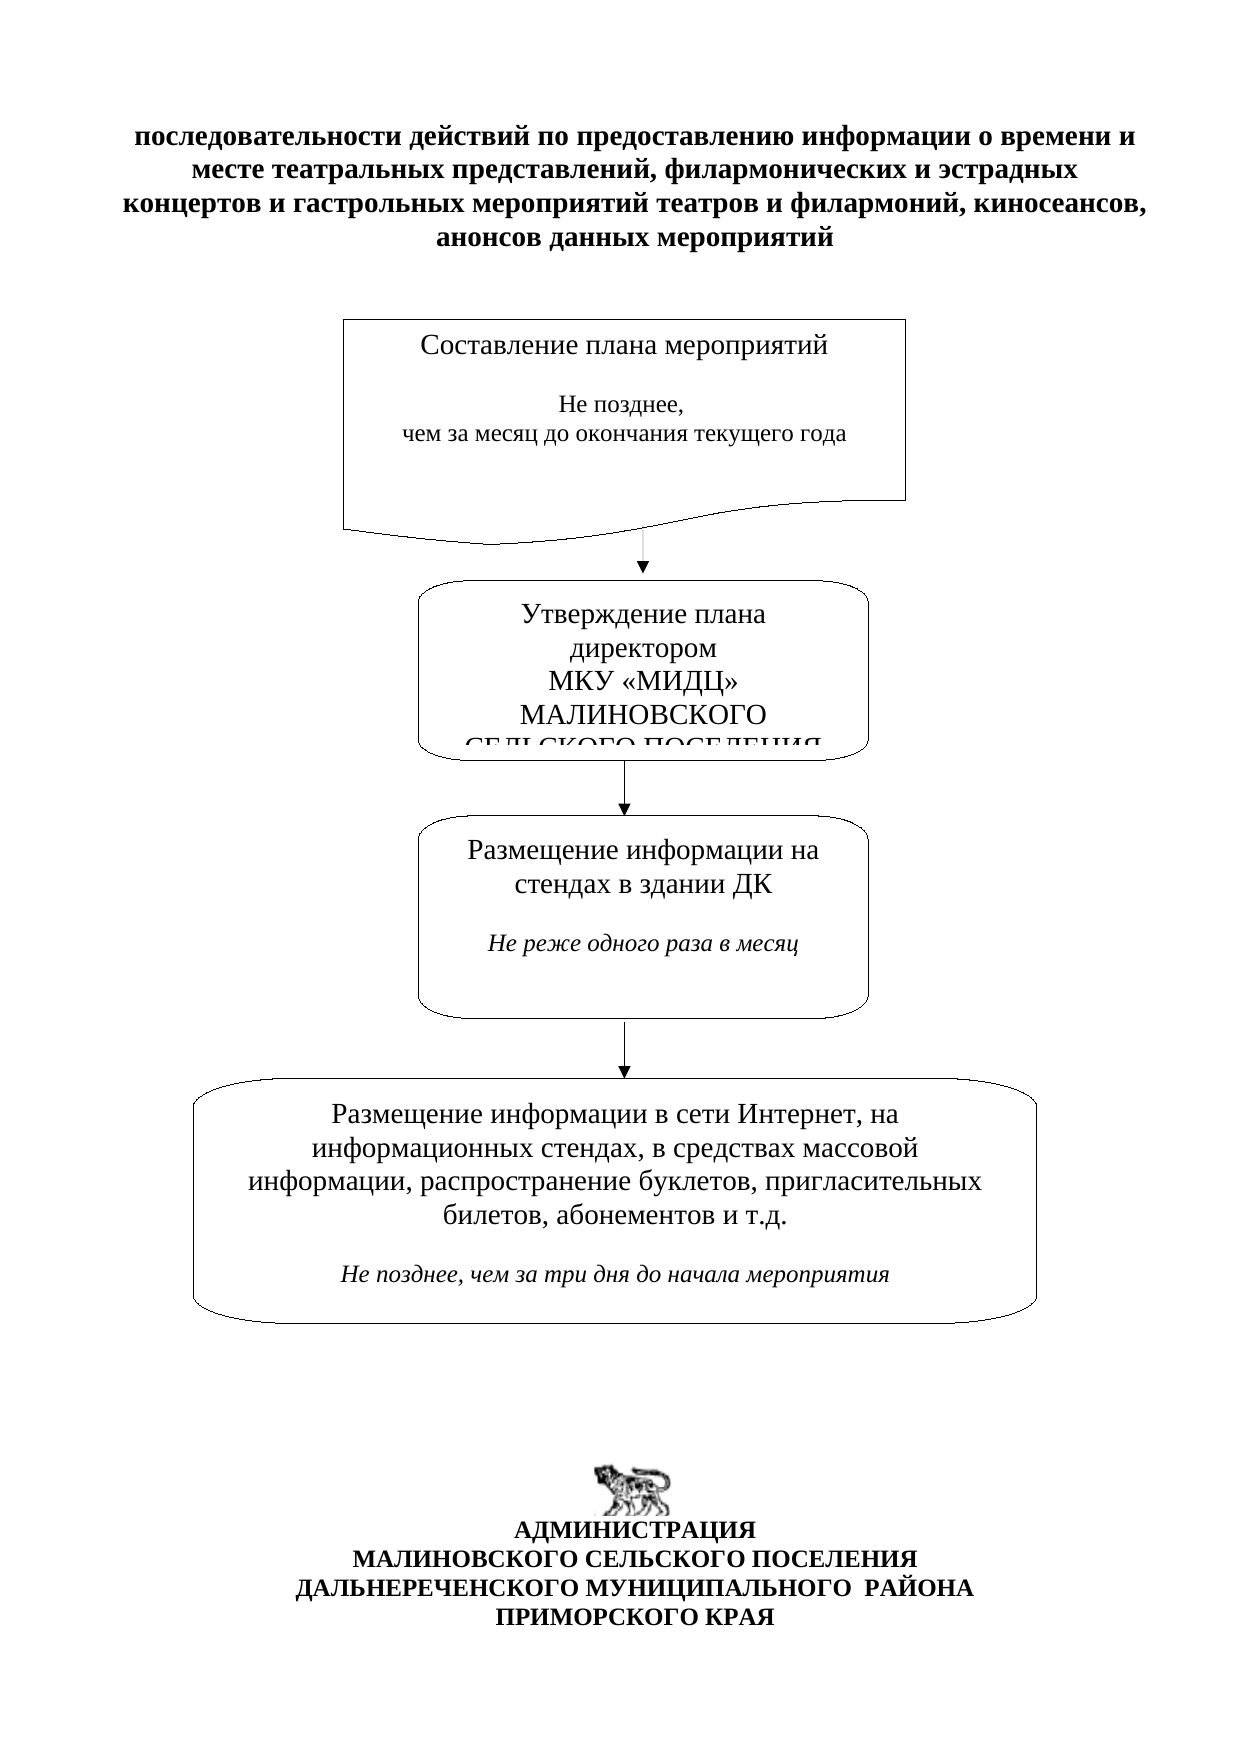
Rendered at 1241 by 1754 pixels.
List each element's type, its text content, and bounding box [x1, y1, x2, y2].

text ПРИМОРСКОГО КРАЯ [118, 1602, 1152, 1631]
text МАЛИНОВСКОГО СЕЛЬСКОГО ПОСЕЛЕНИЯ [118, 1544, 1152, 1573]
text ДАЛЬНЕРЕЧЕНСКОГО МУНИЦИПАЛЬНОГО РАЙОНА [118, 1573, 1152, 1602]
text последовательности действий по предоставлению информации о времени и месте театральных представлений, филармонических и эстрадных концертов и гастрольных мероприятий театров и филармоний, киносеансов, анонсов данных мероприятий [118, 118, 1152, 252]
text АДМИНИСТРАЦИЯ [118, 1516, 1152, 1544]
